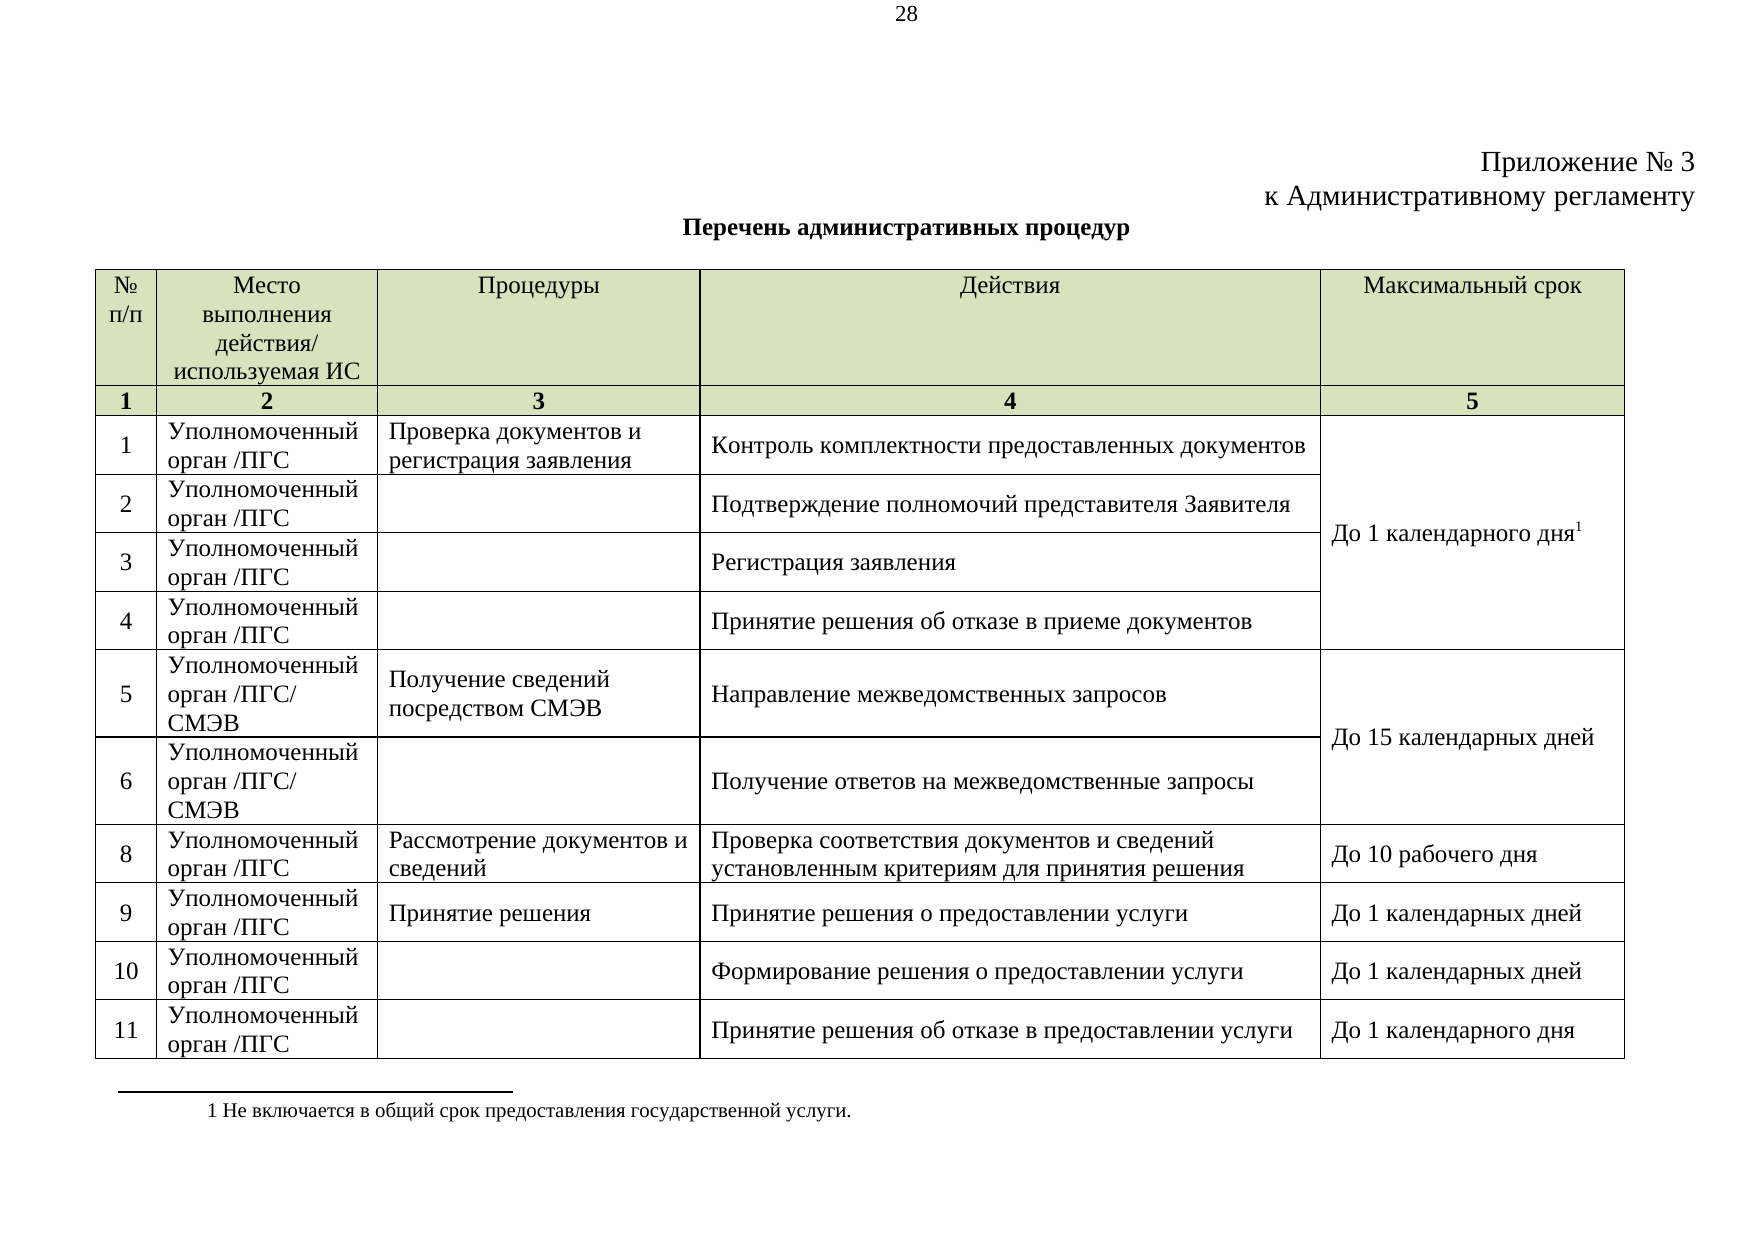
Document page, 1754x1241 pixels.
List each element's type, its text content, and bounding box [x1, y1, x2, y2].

table_cell До 1 календарных дней [1321, 942, 1624, 999]
table_cell Проверка соответствия документов и сведений установленным критериям для принятия решения [701, 825, 1320, 882]
table_cell До 1 календарного дня [1321, 1000, 1624, 1058]
table_cell [378, 592, 699, 649]
table_cell До 15 календарных дней [1321, 650, 1624, 824]
table_cell 9 [96, 883, 156, 941]
table_cell Принятие решения [378, 883, 699, 941]
table_cell 10 [96, 942, 156, 999]
table_cell Контроль комплектности предоставленных документов [701, 416, 1320, 473]
text к Административному регламенту [118, 178, 1695, 212]
table_cell Уполномоченный орган /ПГС [157, 883, 377, 941]
table_cell До 10 рабочего дня [1321, 825, 1624, 882]
table_cell Уполномоченный орган /ПГС [157, 942, 377, 999]
table_cell 4 [701, 386, 1320, 415]
table_header Место выполнения действия/ используемая ИС [157, 270, 377, 385]
table_header Максимальный срок [1321, 270, 1624, 385]
table_cell До 1 календарного дня [1321, 416, 1624, 649]
table_cell Уполномоченный орган /ПГС [157, 1000, 377, 1058]
table_header № п/п [96, 270, 156, 385]
table_cell Регистрация заявления [701, 533, 1320, 591]
table_cell [378, 533, 699, 591]
text Приложение № 3 [118, 144, 1695, 178]
table_cell Уполномоченный орган /ПГС/ СМЭВ [157, 650, 377, 736]
table_cell Уполномоченный орган /ПГС [157, 592, 377, 649]
table_cell Проверка документов и регистрация заявления [378, 416, 699, 473]
table_cell Уполномоченный орган /ПГС [157, 533, 377, 591]
table_header Процедуры [378, 270, 699, 385]
table_cell Получение сведений посредством СМЭВ [378, 650, 699, 736]
table_cell Принятие решения об отказе в приеме документов [701, 592, 1320, 649]
table_cell [378, 1000, 699, 1058]
table_cell 11 [96, 1000, 156, 1058]
table_cell Направление межведомственных запросов [701, 650, 1320, 736]
table_cell 2 [96, 475, 156, 532]
table_cell 3 [378, 386, 699, 415]
table_cell 5 [1321, 386, 1624, 415]
table_cell Принятие решения о предоставлении услуги [701, 883, 1320, 941]
table_cell [378, 942, 699, 999]
table_cell До 1 календарных дней [1321, 883, 1624, 941]
table_cell Уполномоченный орган /ПГС/ СМЭВ [157, 738, 377, 824]
table_cell 3 [96, 533, 156, 591]
table_cell [378, 738, 699, 824]
table_cell 1 [96, 416, 156, 473]
table_cell Формирование решения о предоставлении услуги [701, 942, 1320, 999]
table_cell Уполномоченный орган /ПГС [157, 825, 377, 882]
table_cell Рассмотрение документов и сведений [378, 825, 699, 882]
table_cell Уполномоченный орган /ПГС [157, 416, 377, 473]
table_cell Принятие решения об отказе в предоставлении услуги [701, 1000, 1320, 1058]
table_cell Подтверждение полномочий представителя Заявителя [701, 475, 1320, 532]
table_cell Получение ответов на межведомственные запросы [701, 738, 1320, 824]
table_cell [378, 475, 699, 532]
text Перечень административных процедур [118, 212, 1695, 240]
table_cell 6 [96, 738, 156, 824]
table_cell 4 [96, 592, 156, 649]
table_cell 5 [96, 650, 156, 736]
table_cell Уполномоченный орган /ПГС [157, 475, 377, 532]
table_cell 2 [157, 386, 377, 415]
table_header Действия [701, 270, 1320, 385]
table_cell 8 [96, 825, 156, 882]
table_cell 1 [96, 386, 156, 415]
